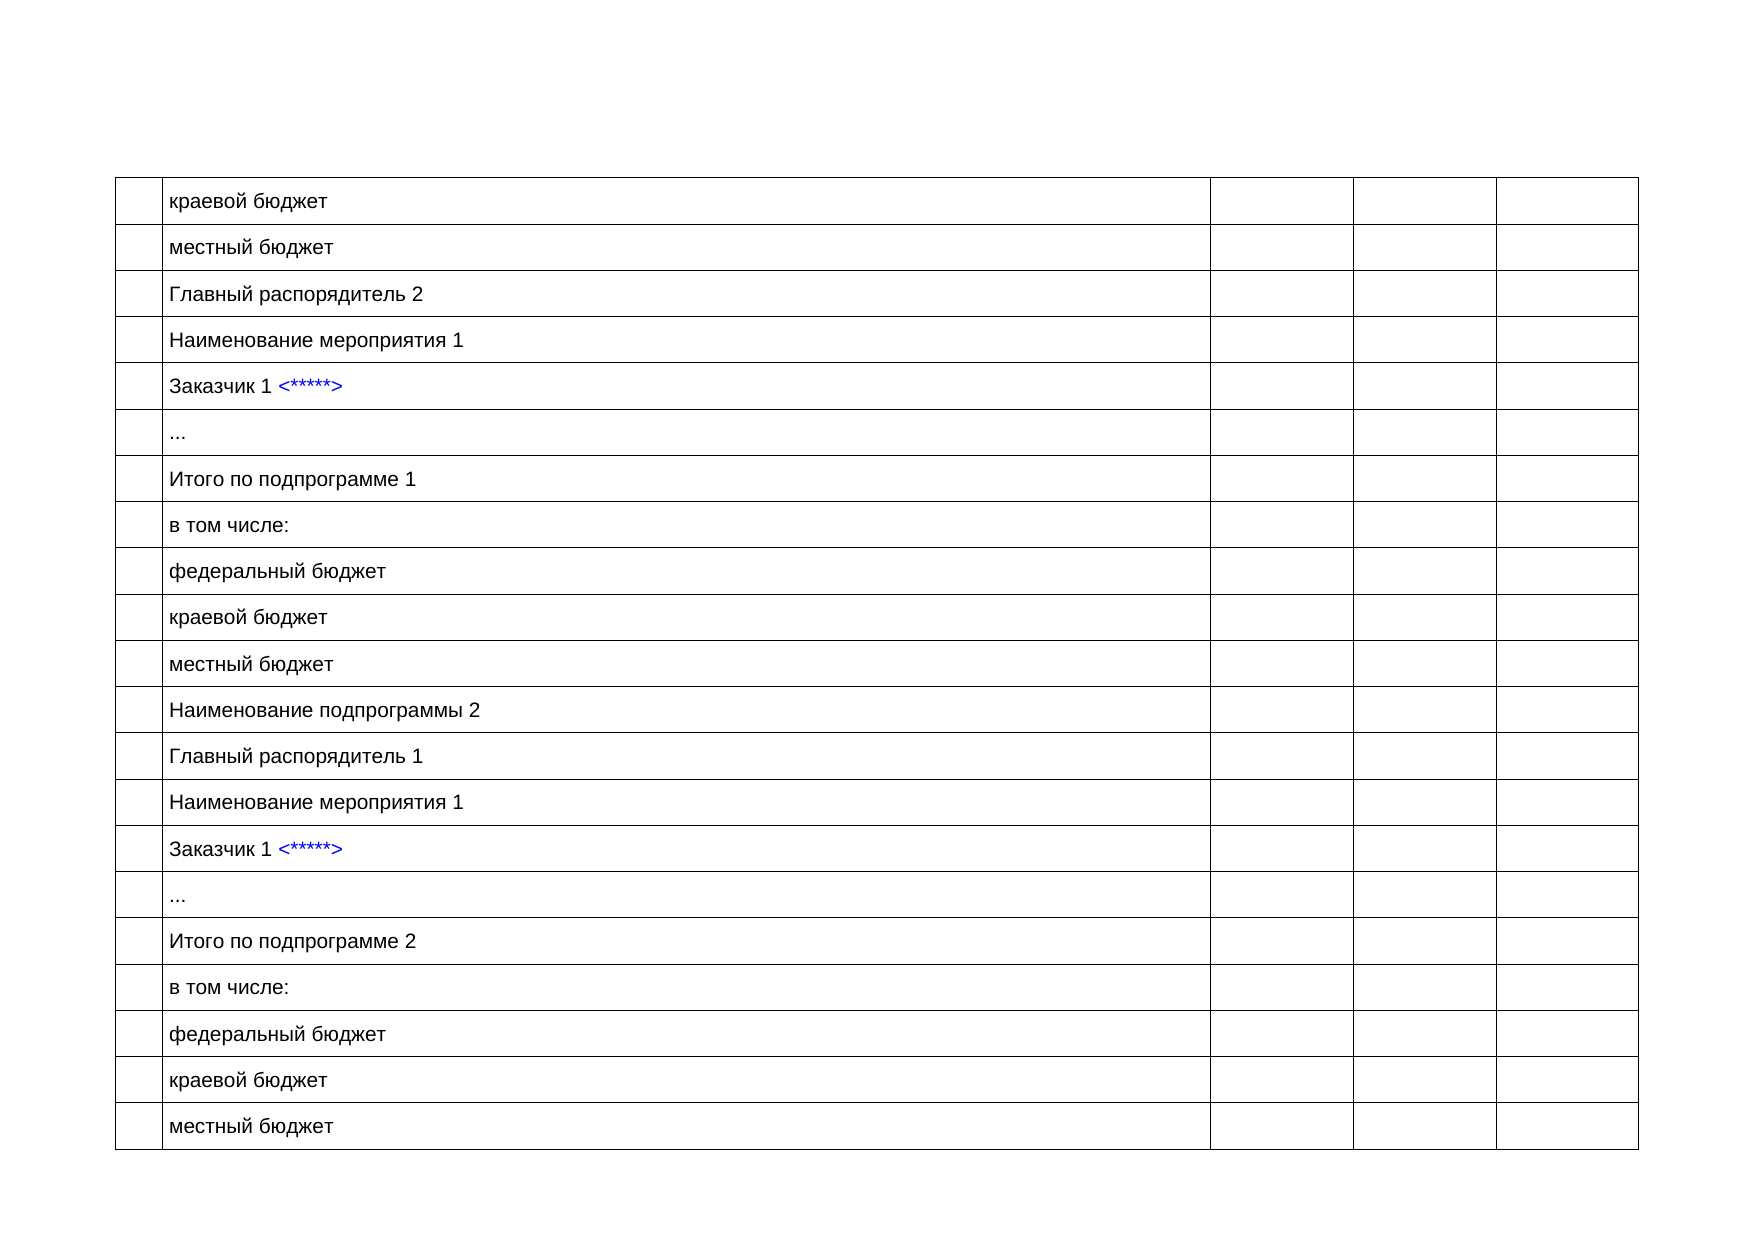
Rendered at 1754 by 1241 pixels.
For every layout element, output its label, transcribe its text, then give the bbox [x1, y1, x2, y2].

table_cell [116, 918, 162, 963]
table_cell [1211, 1057, 1353, 1102]
table_cell [1497, 872, 1638, 917]
table_cell [1497, 456, 1638, 501]
table_cell [116, 641, 162, 686]
table_cell [1354, 1057, 1496, 1102]
table_cell [116, 733, 162, 778]
table_cell [116, 780, 162, 825]
table_cell [116, 271, 162, 316]
table_cell ... [163, 410, 1210, 455]
table_cell краевой бюджет [163, 1057, 1210, 1102]
table_cell Заказчик 1 <*****> [163, 826, 1210, 871]
table_cell [116, 826, 162, 871]
table_cell [1354, 733, 1496, 778]
table_cell [1354, 872, 1496, 917]
table_cell [116, 595, 162, 640]
table_cell [1354, 548, 1496, 593]
table_cell [116, 965, 162, 1010]
table_cell [1497, 178, 1638, 223]
table_cell [1497, 918, 1638, 963]
table_cell [1497, 826, 1638, 871]
table_cell [116, 410, 162, 455]
table_cell [1497, 1011, 1638, 1056]
table_cell [116, 687, 162, 732]
table_cell [1354, 965, 1496, 1010]
table_cell [1211, 410, 1353, 455]
table_cell [1497, 641, 1638, 686]
table_cell федеральный бюджет [163, 1011, 1210, 1056]
table_cell [1354, 826, 1496, 871]
table_cell Наименование мероприятия 1 [163, 317, 1210, 362]
table_cell [116, 872, 162, 917]
table_cell [1354, 317, 1496, 362]
table_cell в том числе: [163, 502, 1210, 547]
table_cell [1497, 317, 1638, 362]
table_cell [1497, 548, 1638, 593]
table_cell [1211, 225, 1353, 270]
table_cell [1354, 595, 1496, 640]
table_cell [1354, 918, 1496, 963]
table_cell местный бюджет [163, 225, 1210, 270]
table_cell [1497, 363, 1638, 408]
table_cell [1497, 502, 1638, 547]
table_cell [1354, 363, 1496, 408]
table_cell [1211, 502, 1353, 547]
table_cell [1211, 780, 1353, 825]
table_cell Наименование подпрограммы 2 [163, 687, 1210, 732]
table_cell [1354, 178, 1496, 223]
table_cell [1354, 780, 1496, 825]
table_cell [1211, 1011, 1353, 1056]
table_cell местный бюджет [163, 641, 1210, 686]
table_cell Главный распорядитель 2 [163, 271, 1210, 316]
table_cell краевой бюджет [163, 595, 1210, 640]
table_cell [1497, 1057, 1638, 1102]
table_cell [1354, 225, 1496, 270]
table_cell [1211, 595, 1353, 640]
table_cell [1354, 1103, 1496, 1148]
table_cell [1354, 502, 1496, 547]
table_cell [1497, 1103, 1638, 1148]
table_cell [116, 363, 162, 408]
table_cell [1211, 1103, 1353, 1148]
table_cell [116, 1011, 162, 1056]
table_cell местный бюджет [163, 1103, 1210, 1148]
table_cell [116, 548, 162, 593]
table_cell Итого по подпрограмме 2 [163, 918, 1210, 963]
table_cell [1211, 965, 1353, 1010]
table_cell [1354, 641, 1496, 686]
table_cell краевой бюджет [163, 178, 1210, 223]
table_cell [1211, 548, 1353, 593]
table_cell [1497, 410, 1638, 455]
table_cell [1211, 687, 1353, 732]
table_cell ... [163, 872, 1210, 917]
table_cell Итого по подпрограмме 1 [163, 456, 1210, 501]
table_cell в том числе: [163, 965, 1210, 1010]
table_cell [1211, 363, 1353, 408]
table_cell [1211, 733, 1353, 778]
table_cell [1211, 641, 1353, 686]
table_cell [1211, 317, 1353, 362]
table_cell [1497, 780, 1638, 825]
table_cell Заказчик 1 <*****> [163, 363, 1210, 408]
table_cell [1211, 872, 1353, 917]
table_cell [1497, 225, 1638, 270]
table_cell [1497, 271, 1638, 316]
table_cell Наименование мероприятия 1 [163, 780, 1210, 825]
table_cell [1354, 687, 1496, 732]
table_cell [1497, 595, 1638, 640]
table_cell [1211, 456, 1353, 501]
table_cell [116, 502, 162, 547]
table_cell [1211, 271, 1353, 316]
table_cell [1497, 733, 1638, 778]
table_cell [116, 317, 162, 362]
table_cell [1211, 918, 1353, 963]
table_cell [1497, 965, 1638, 1010]
table_cell [1211, 178, 1353, 223]
table_cell [116, 1103, 162, 1148]
table_cell [116, 225, 162, 270]
table_cell Главный распорядитель 1 [163, 733, 1210, 778]
table_cell [116, 1057, 162, 1102]
table_cell [116, 178, 162, 223]
table_cell [1497, 687, 1638, 732]
table_cell [1354, 1011, 1496, 1056]
table_cell [1211, 826, 1353, 871]
table_cell [1354, 410, 1496, 455]
table_cell [1354, 271, 1496, 316]
table_cell [116, 456, 162, 501]
table_cell федеральный бюджет [163, 548, 1210, 593]
table_cell [1354, 456, 1496, 501]
